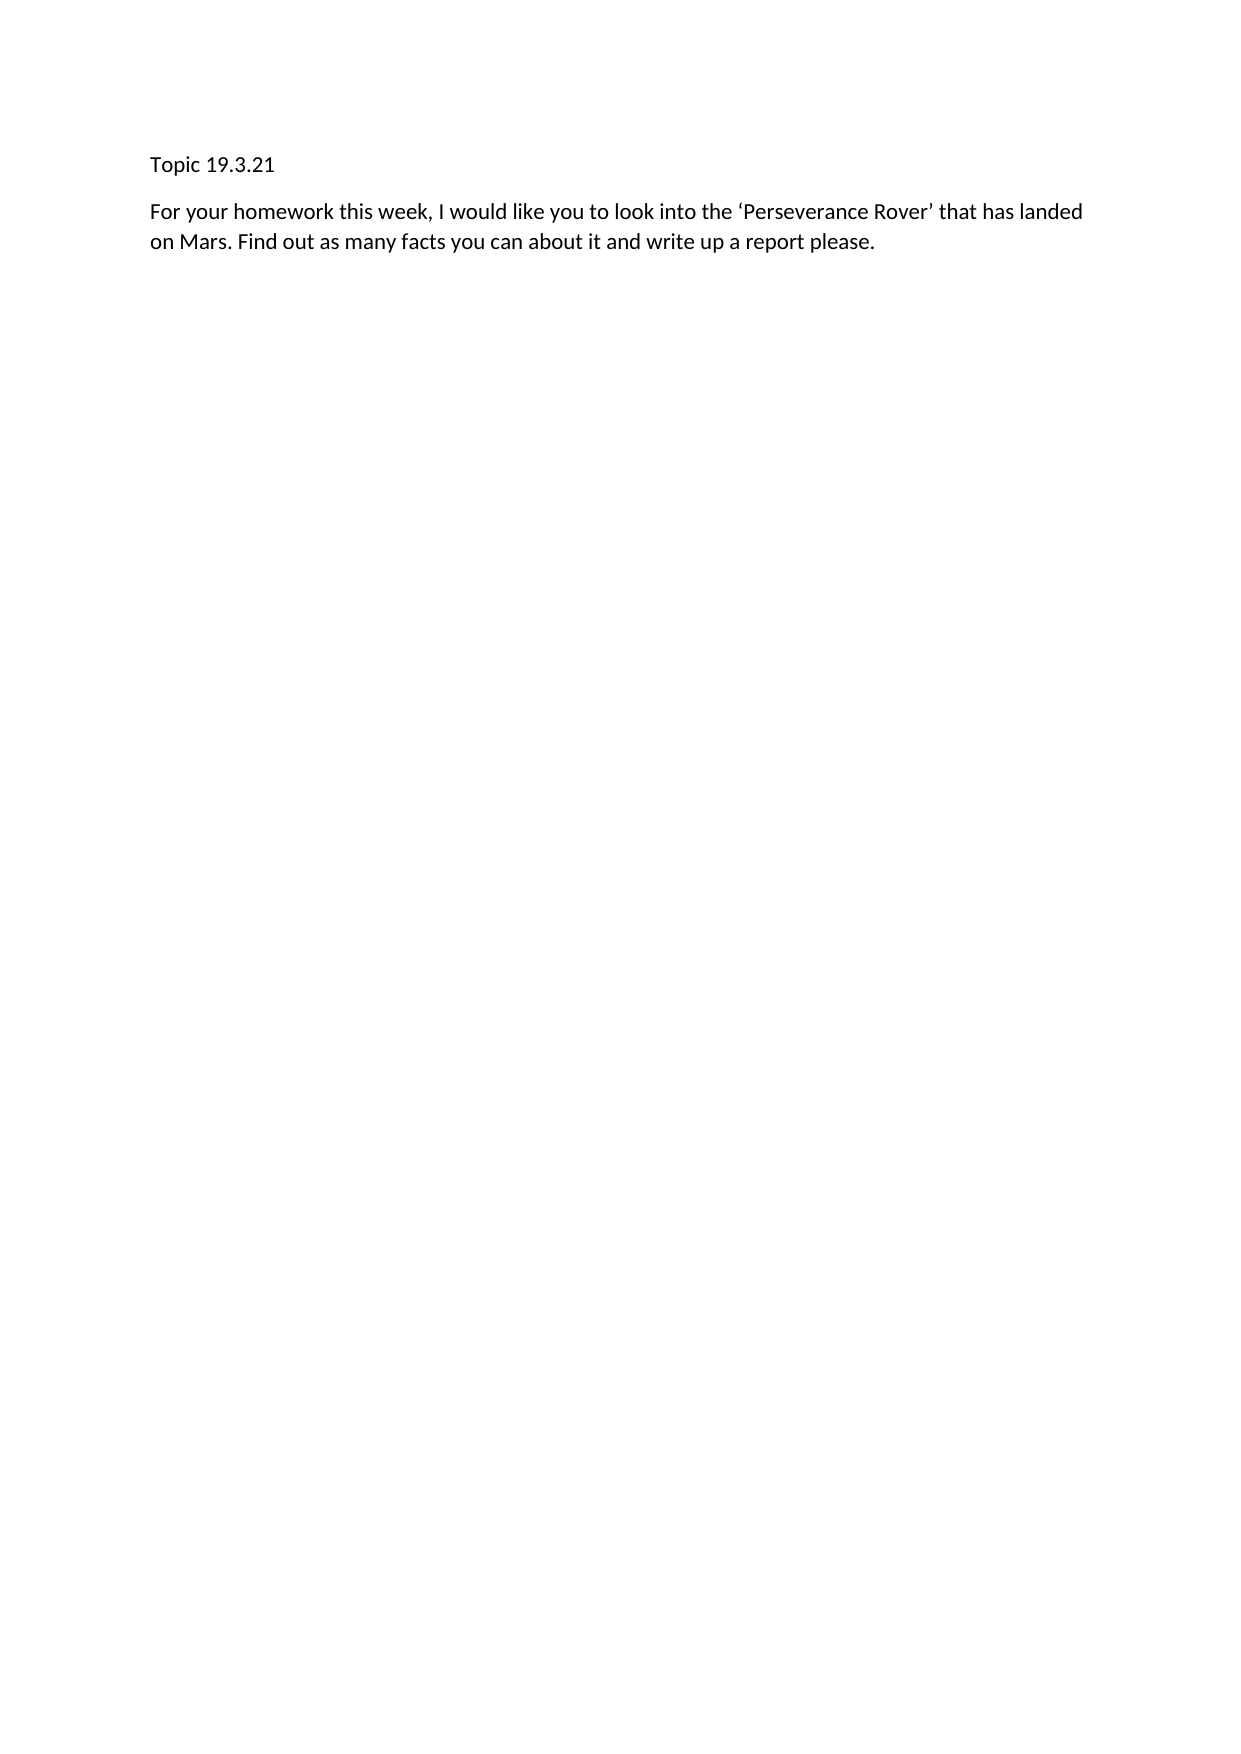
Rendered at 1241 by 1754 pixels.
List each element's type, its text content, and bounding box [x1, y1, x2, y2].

text For your homework this week, I would like you to look into the ‘Perseverance Rover’ that has landed on Mars. Find out as many facts you can about it and write up a report please. [150, 197, 1090, 255]
text Topic 19.3.21 [150, 150, 1090, 178]
